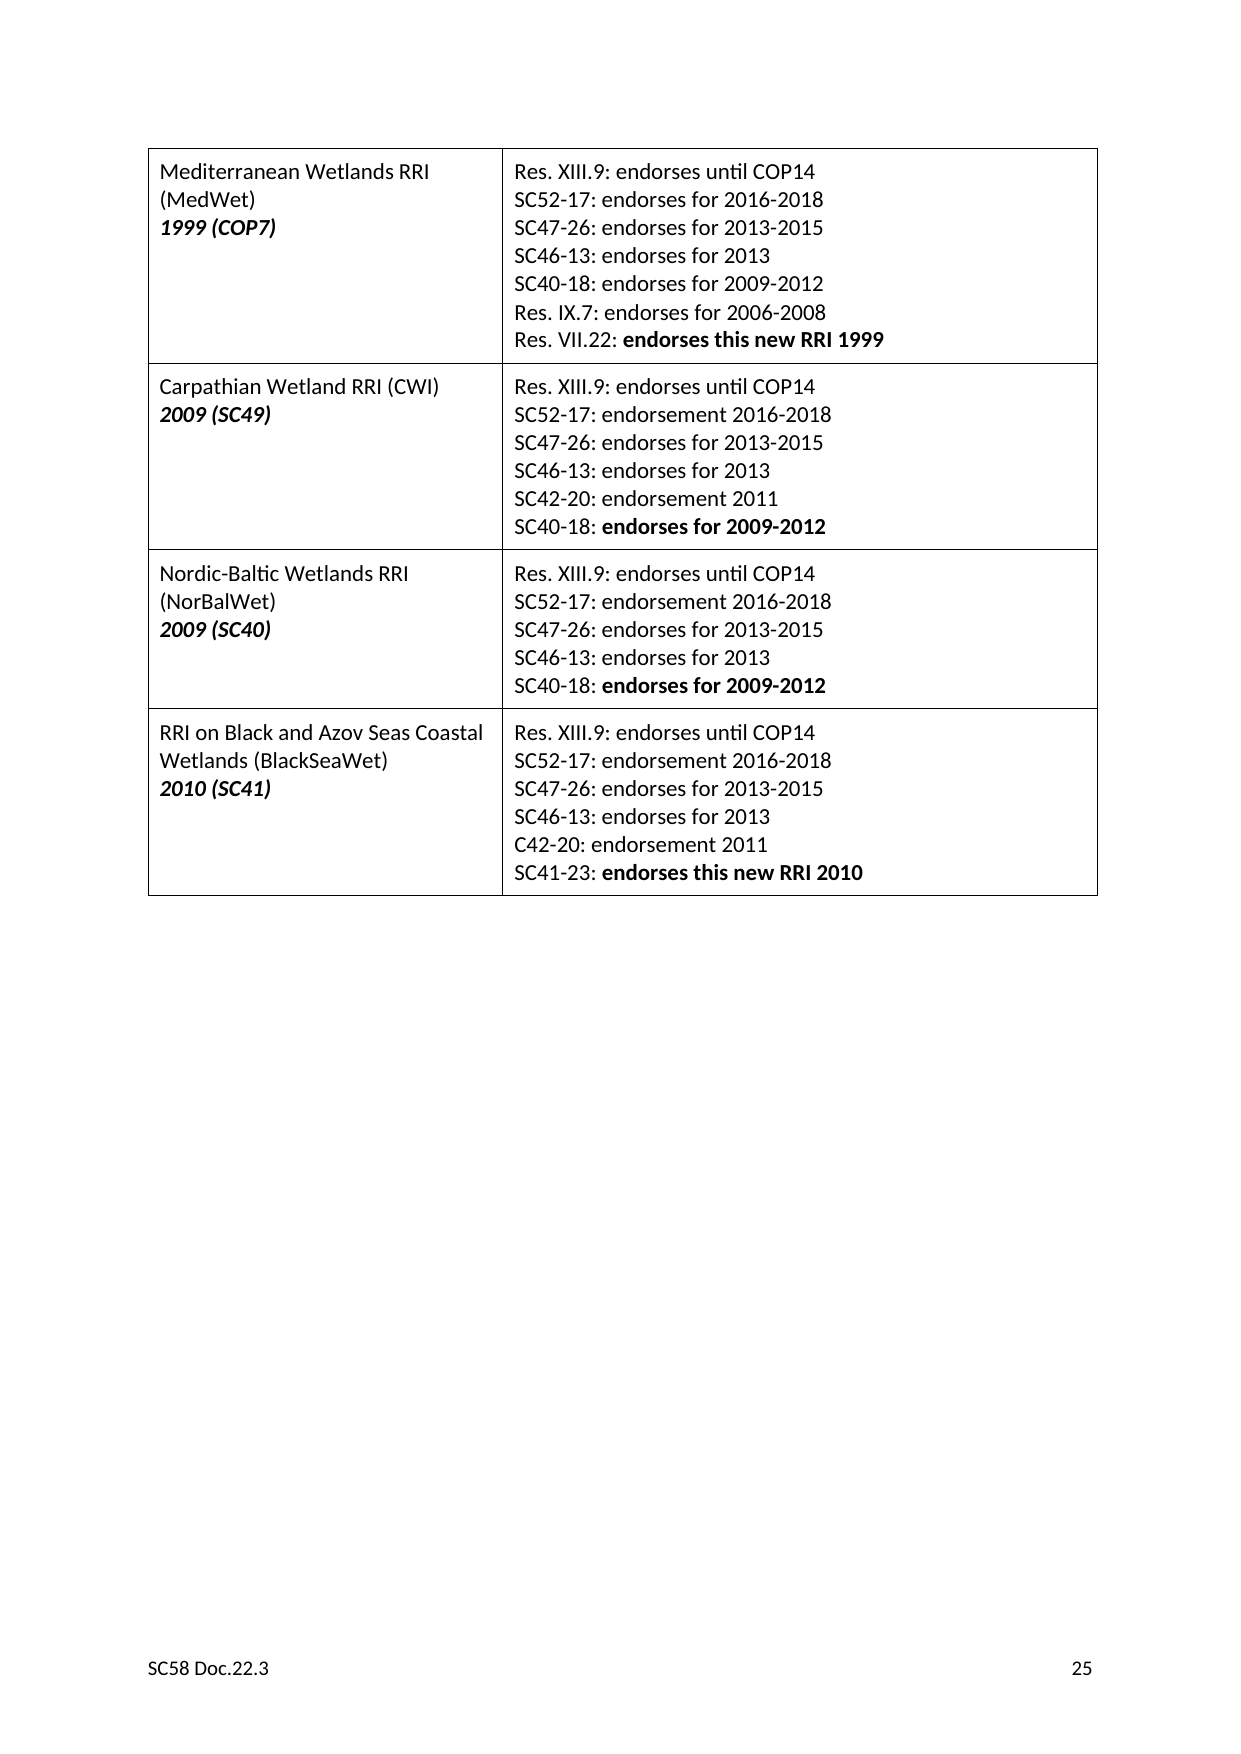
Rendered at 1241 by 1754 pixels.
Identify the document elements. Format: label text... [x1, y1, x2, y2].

table_cell Res. XIII.9: endorses until COP14 SC52-17: endorsement 2016-2018 SC47-26: endorses for 2013-2015 SC46-13: endorses for 2013 C42-20: endorsement 2011 SC41-23: endorses this new RRI 2010 [503, 709, 1097, 895]
table_cell Res. XIII.9: endorses until COP14 SC52-17: endorsement 2016-2018 SC47-26: endorses for 2013-2015 SC46-13: endorses for 2013 SC42-20: endorsement 2011 SC40-18: endorses for 2009-2012 [503, 364, 1097, 549]
table_cell Mediterranean Wetlands RRI (MedWet) 1999 (COP7) [149, 149, 502, 362]
table_cell Nordic-Baltic Wetlands RRI (NorBalWet) 2009 (SC40) [149, 550, 502, 708]
table_cell Res. XIII.9: endorses until COP14 SC52-17: endorses for 2016-2018 SC47-26: endorses for 2013-2015 SC46-13: endorses for 2013 SC40-18: endorses for 2009-2012 Res. IX.7: endorses for 2006-2008 Res. VII.22: endorses this new RRI 1999 [503, 149, 1097, 362]
table_cell RRI on Black and Azov Seas Coastal Wetlands (BlackSeaWet) 2010 (SC41) [149, 709, 502, 895]
table_cell Carpathian Wetland RRI (CWI) 2009 (SC49) [149, 364, 502, 549]
table_cell Res. XIII.9: endorses until COP14 SC52-17: endorsement 2016-2018 SC47-26: endorses for 2013-2015 SC46-13: endorses for 2013 SC40-18: endorses for 2009-2012 [503, 550, 1097, 708]
